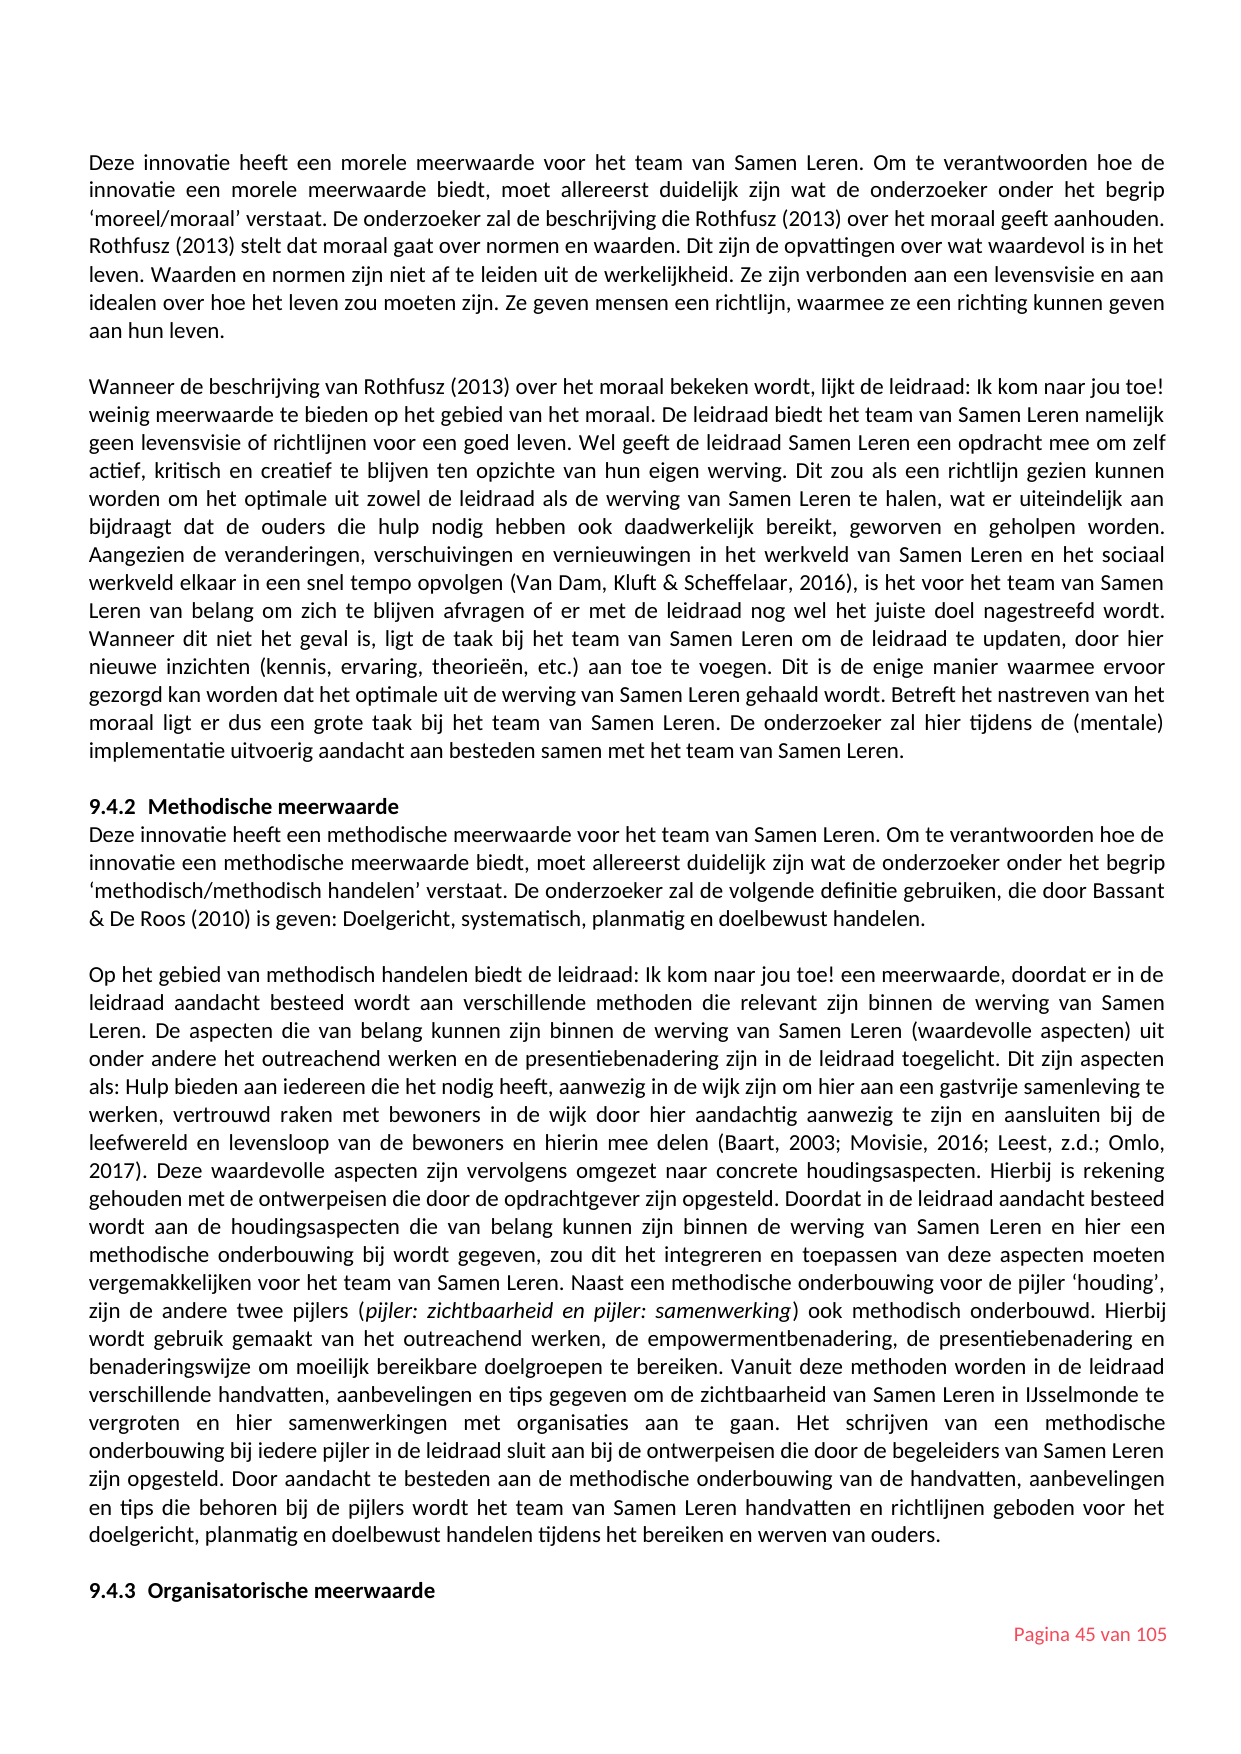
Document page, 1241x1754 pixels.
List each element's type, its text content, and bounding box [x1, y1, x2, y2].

text Deze innovatie heeft een methodische meerwaarde voor het team van Samen Leren. Om te verantwoorden hoe de innovatie een methodische meerwaarde biedt, moet allereerst duidelijk zijn wat de onderzoeker onder het begrip ‘methodisch/methodisch handelen’ verstaat. De onderzoeker zal de volgende definitie gebruiken, die door Bassant & De Roos (2010) is geven: Doelgericht, systematisch, planmatig en doelbewust handelen. [88, 820, 1167, 932]
text 9.4.3 Organisatorische meerwaarde [88, 1577, 1167, 1605]
text Wanneer de beschrijving van Rothfusz (2013) over het moraal bekeken wordt, lijkt de leidraad: Ik kom naar jou toe! weinig meerwaarde te bieden op het gebied van het moraal. De leidraad biedt het team van Samen Leren namelijk geen levensvisie of richtlijnen voor een goed leven. Wel geeft de leidraad Samen Leren een opdracht mee om zelf actief, kritisch en creatief te blijven ten opzichte van hun eigen werving. Dit zou als een richtlijn gezien kunnen worden om het optimale uit zowel de leidraad als de werving van Samen Leren te halen, wat er uiteindelijk aan bijdraagt dat de ouders die hulp nodig hebben ook daadwerkelijk bereikt, geworven en geholpen worden. Aangezien de veranderingen, verschuivingen en vernieuwingen in het werkveld van Samen Leren en het sociaal werkveld elkaar in een snel tempo opvolgen (Van Dam, Kluft & Scheffelaar, 2016), is het voor het team van Samen Leren van belang om zich te blijven afvragen of er met de leidraad nog wel het juiste doel nagestreefd wordt. Wanneer dit niet het geval is, ligt de taak bij het team van Samen Leren om de leidraad te updaten, door hier nieuwe inzichten (kennis, ervaring, theorieën, etc.) aan toe te voegen. Dit is de enige manier waarmee ervoor gezorgd kan worden dat het optimale uit de werving van Samen Leren gehaald wordt. Betreft het nastreven van het moraal ligt er dus een grote taak bij het team van Samen Leren. De onderzoeker zal hier tijdens de (mentale) implementatie uitvoerig aandacht aan besteden samen met het team van Samen Leren. [88, 372, 1167, 764]
text Deze innovatie heeft een morele meerwaarde voor het team van Samen Leren. Om te verantwoorden hoe de innovatie een morele meerwaarde biedt, moet allereerst duidelijk zijn wat de onderzoeker onder het begrip ‘moreel/moraal’ verstaat. De onderzoeker zal de beschrijving die Rothfusz (2013) over het moraal geeft aanhouden. Rothfusz (2013) stelt dat moraal gaat over normen en waarden. Dit zijn de opvattingen over wat waardevol is in het leven. Waarden en normen zijn niet af te leiden uit de werkelijkheid. Ze zijn verbonden aan een levensvisie en aan idealen over hoe het leven zou moeten zijn. Ze geven mensen een richtlijn, waarmee ze een richting kunnen geven aan hun leven. [88, 148, 1167, 344]
text Op het gebied van methodisch handelen biedt de leidraad: Ik kom naar jou toe! een meerwaarde, doordat er in de leidraad aandacht besteed wordt aan verschillende methoden die relevant zijn binnen de werving van Samen Leren. De aspecten die van belang kunnen zijn binnen de werving van Samen Leren (waardevolle aspecten) uit onder andere het outreachend werken en de presentiebenadering zijn in de leidraad toegelicht. Dit zijn aspecten als: Hulp bieden aan iedereen die het nodig heeft, aanwezig in de wijk zijn om hier aan een gastvrije samenleving te werken, vertrouwd raken met bewoners in de wijk door hier aandachtig aanwezig te zijn en aansluiten bij de leefwereld en levensloop van de bewoners en hierin mee delen (Baart, 2003; Movisie, 2016; Leest, z.d.; Omlo, 2017). Deze waardevolle aspecten zijn vervolgens omgezet naar concrete houdingsaspecten. Hierbij is rekening gehouden met de ontwerpeisen die door de opdrachtgever zijn opgesteld. Doordat in de leidraad aandacht besteed wordt aan de houdingsaspecten die van belang kunnen zijn binnen de werving van Samen Leren en hier een methodische onderbouwing bij wordt gegeven, zou dit het integreren en toepassen van deze aspecten moeten vergemakkelijken voor het team van Samen Leren. Naast een methodische onderbouwing voor de pijler ‘houding’, zijn de andere twee pijlers (pijler: zichtbaarheid en pijler: samenwerking) ook methodisch onderbouwd. Hierbij wordt gebruik gemaakt van het outreachend werken, de empowermentbenadering, de presentiebenadering en benaderingswijze om moeilijk bereikbare doelgroepen te bereiken. Vanuit deze methoden worden in de leidraad verschillende handvatten, aanbevelingen en tips gegeven om de zichtbaarheid van Samen Leren in IJsselmonde te vergroten en hier samenwerkingen met organisaties aan te gaan. Het schrijven van een methodische onderbouwing bij iedere pijler in de leidraad sluit aan bij de ontwerpeisen die door de begeleiders van Samen Leren zijn opgesteld. Door aandacht te besteden aan de methodische onderbouwing van de handvatten, aanbevelingen en tips die behoren bij de pijlers wordt het team van Samen Leren handvatten en richtlijnen geboden voor het doelgericht, planmatig en doelbewust handelen tijdens het bereiken en werven van ouders. [88, 960, 1167, 1549]
text 9.4.2 Methodische meerwaarde [88, 792, 1167, 820]
